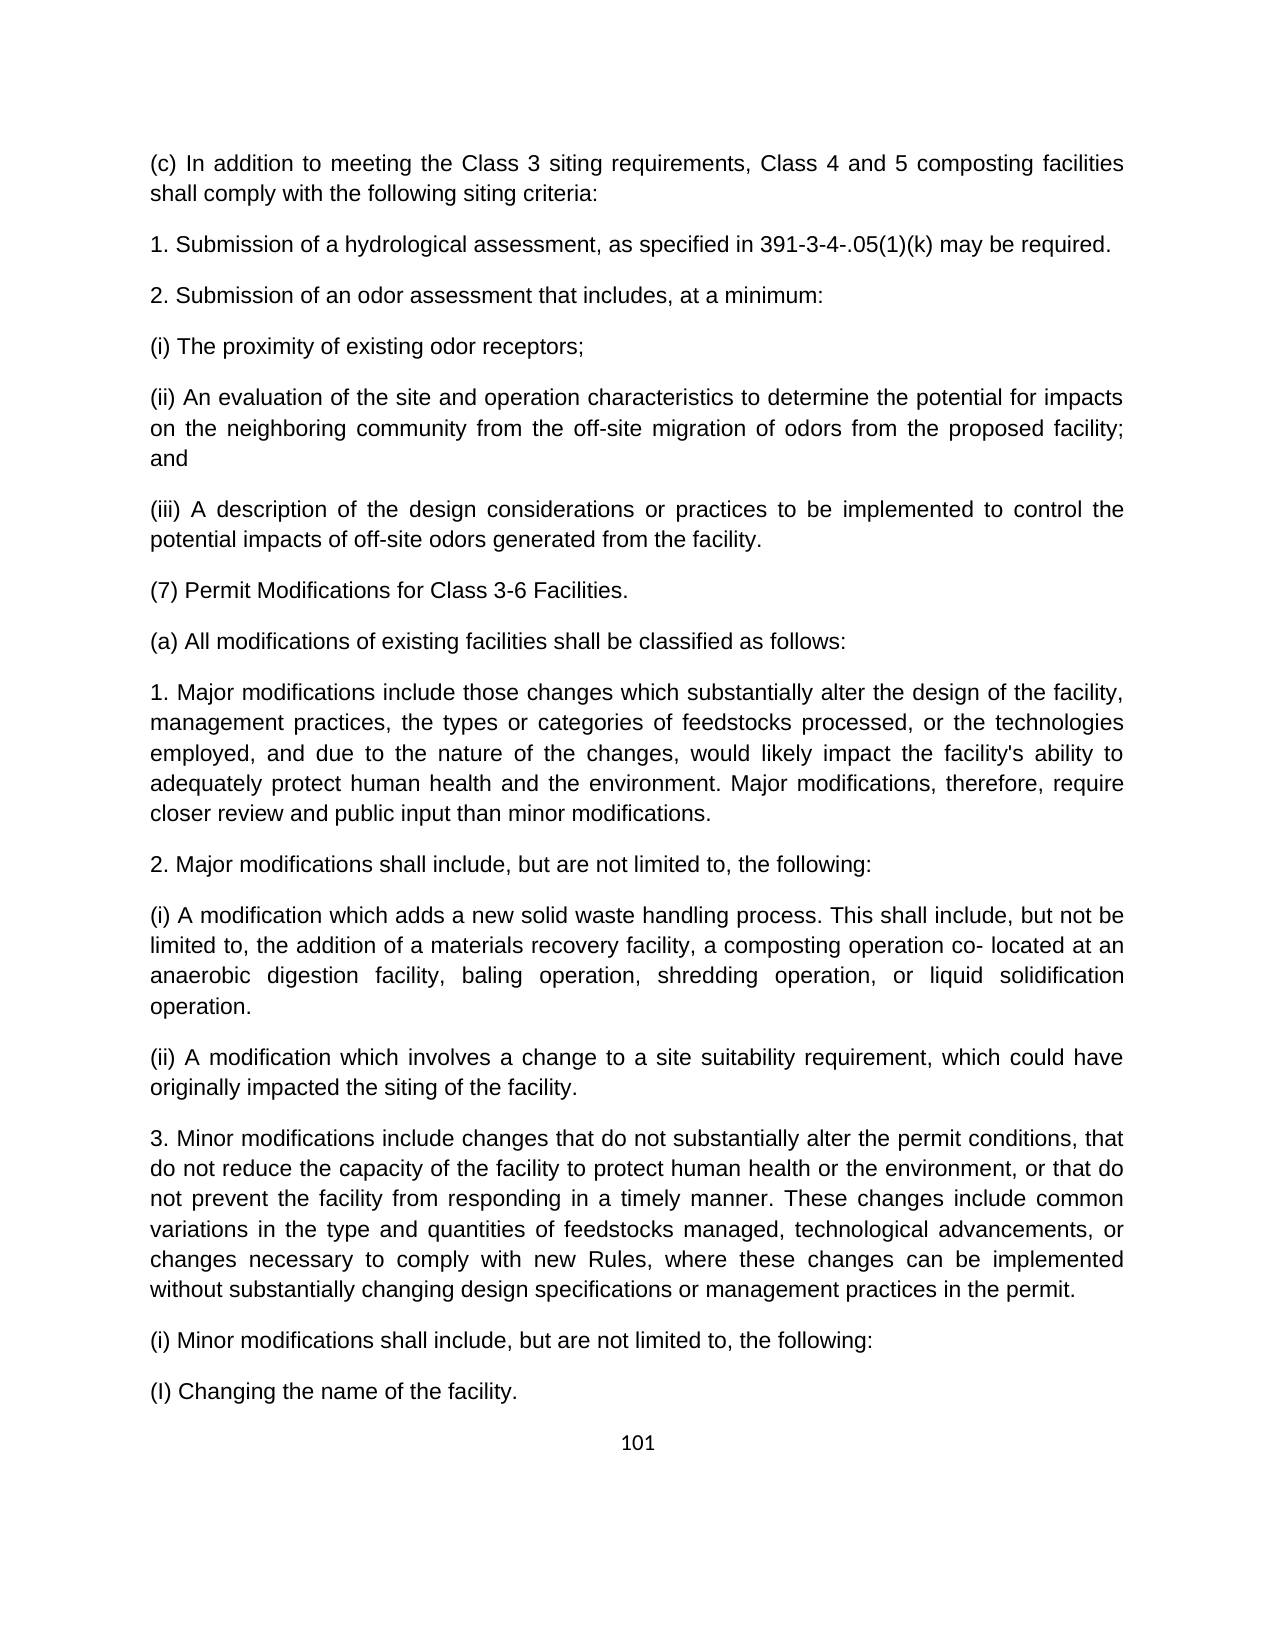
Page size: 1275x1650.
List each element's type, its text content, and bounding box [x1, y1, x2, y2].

text 2. Major modifications shall include, but are not limited to, the following: [150, 851, 1125, 877]
text 1. Major modifications include those changes which substantially alter the design of the facility, management practices, the types or categories of feedstocks processed, or the technologies employed, and due to the nature of the changes, would likely impact the facility's ability to adequately protect human health and the environment. Major modifications, therefore, require closer review and public input than minor modifications. [150, 679, 1125, 826]
text (I) Changing the name of the facility. [150, 1378, 1125, 1404]
text 2. Submission of an odor assessment that includes, at a minimum: [150, 282, 1125, 309]
text (a) All modifications of existing facilities shall be classified as follows: [150, 628, 1125, 654]
text 1. Submission of a hydrological assessment, as specified in 391-3-4-.05(1)(k) may be required. [150, 231, 1125, 258]
text (c) In addition to meeting the Class 3 siting requirements, Class 4 and 5 composting facilities shall comply with the following siting criteria: [150, 150, 1125, 207]
text (iii) A description of the design considerations or practices to be implemented to control the potential impacts of off-site odors generated from the facility. [150, 496, 1125, 552]
text (i) A modification which adds a new solid waste handling process. This shall include, but not be limited to, the addition of a materials recovery facility, a composting operation co- located at an anaerobic digestion facility, baling operation, shredding operation, or liquid solidification operation. [150, 902, 1125, 1019]
text (i) Minor modifications shall include, but are not limited to, the following: [150, 1327, 1125, 1353]
text 3. Minor modifications include changes that do not substantially alter the permit conditions, that do not reduce the capacity of the facility to protect human health or the environment, or that do not prevent the facility from responding in a timely manner. These changes include common variations in the type and quantities of feedstocks managed, technological advancements, or changes necessary to comply with new Rules, where these changes can be implemented without substantially changing design specifications or management practices in the permit. [150, 1125, 1125, 1302]
text (ii) A modification which involves a change to a site suitability requirement, which could have originally impacted the siting of the facility. [150, 1044, 1125, 1100]
text (7) Permit Modifications for Class 3-6 Facilities. [150, 577, 1125, 603]
text (i) The proximity of existing odor receptors; [150, 333, 1125, 360]
text (ii) An evaluation of the site and operation characteristics to determine the potential for impacts on the neighboring community from the off-site migration of odors from the proposed facility; and [150, 384, 1125, 471]
